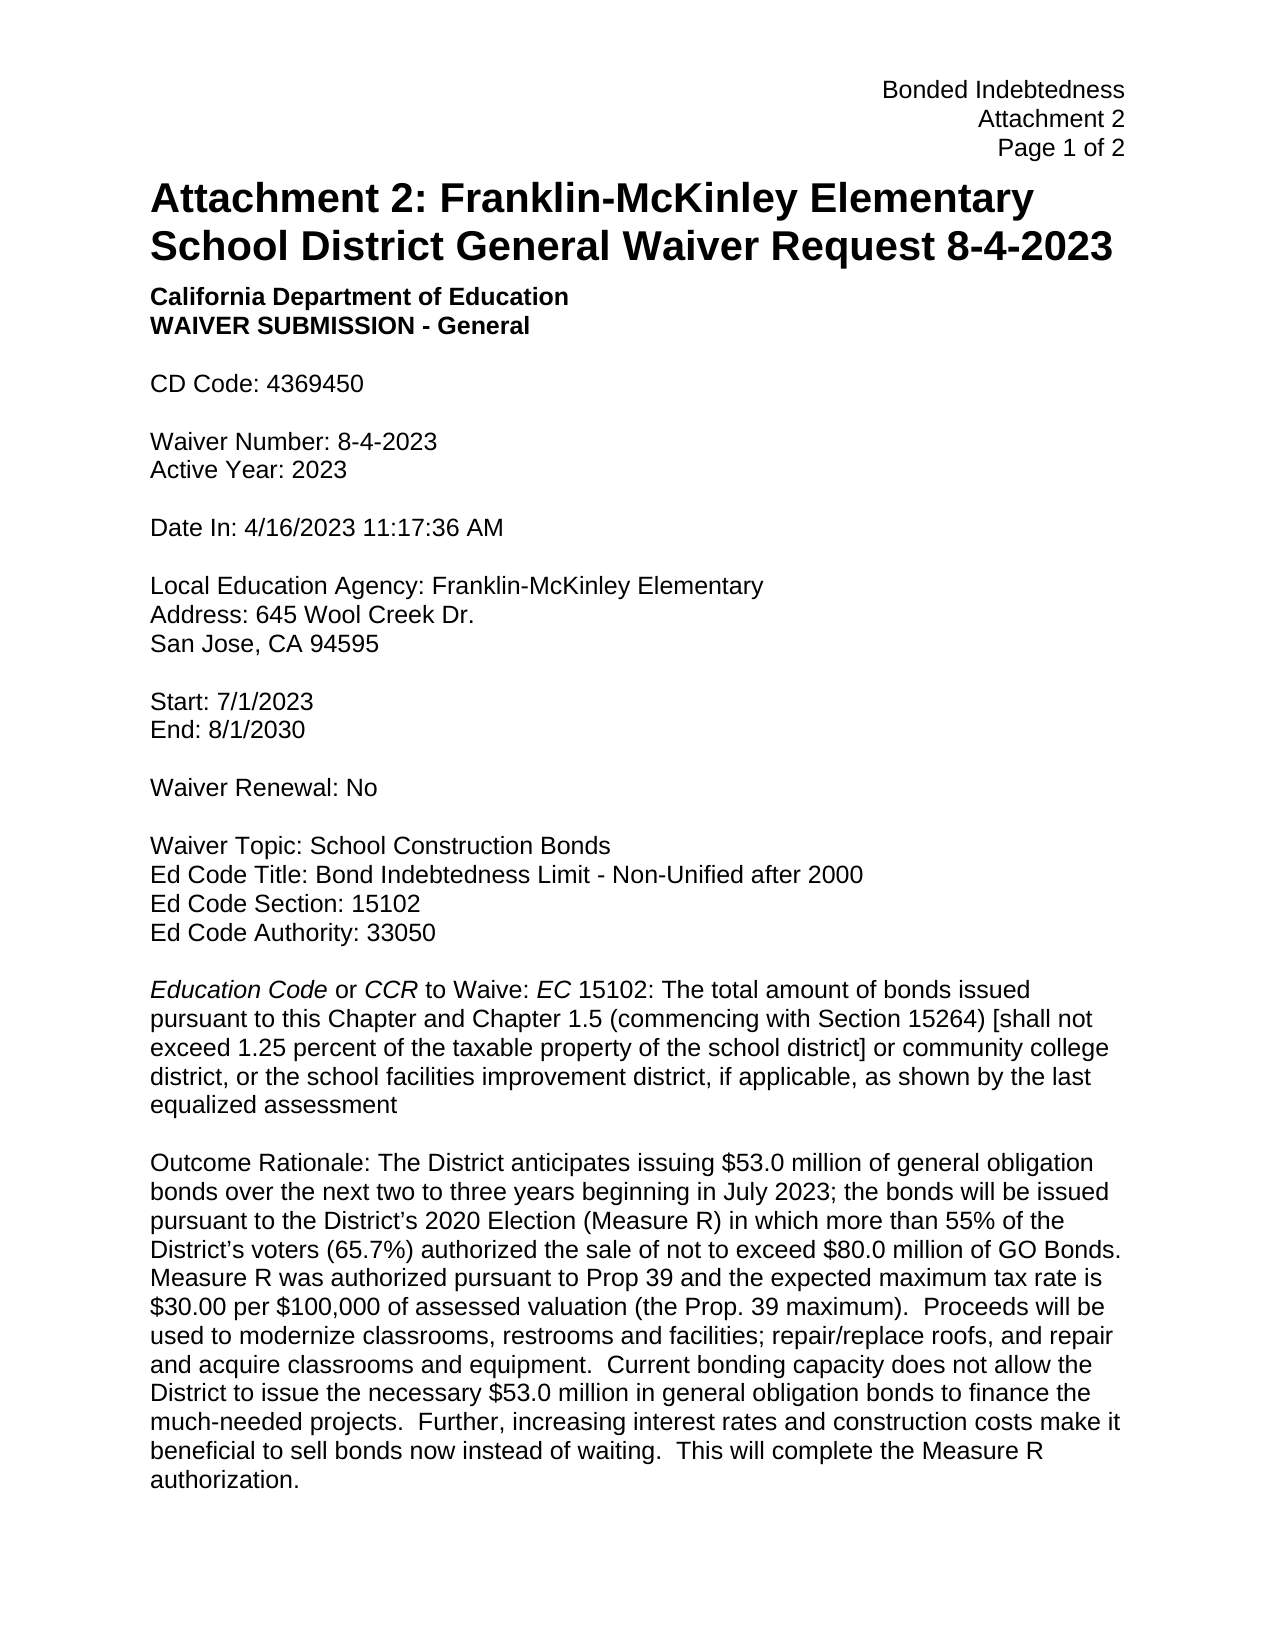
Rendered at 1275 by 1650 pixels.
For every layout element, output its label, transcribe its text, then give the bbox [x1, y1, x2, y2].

text Ed Code Section: 15102 [150, 889, 1125, 917]
text Outcome Rationale: The District anticipates issuing $53.0 million of general obligation bonds over the next two to three years beginning in July 2023; the bonds will be issued pursuant to the District’s 2020 Election (Measure R) in which more than 55% of the District’s voters (65.7%) authorized the sale of not to exceed $80.0 million of GO Bonds. Measure R was authorized pursuant to Prop 39 and the expected maximum tax rate is $30.00 per $100,000 of assessed valuation (the Prop. 39 maximum). Proceeds will be used to modernize classrooms, restrooms and facilities; repair/replace roofs, and repair and acquire classrooms and equipment. Current bonding capacity does not allow the District to issue the necessary $53.0 million in general obligation bonds to finance the much-needed projects. Further, increasing interest rates and construction costs make it beneficial to sell bonds now instead of waiting. This will complete the Measure R authorization. [150, 1148, 1125, 1493]
text San Jose, CA 94595 [150, 629, 1125, 657]
text Education Code or CCR to Waive: EC 15102: The total amount of bonds issued pursuant to this Chapter and Chapter 1.5 (commencing with Section 15264) [shall not exceed 1.25 percent of the taxable property of the school district] or community college district, or the school facilities improvement district, if applicable, as shown by the last equalized assessment [397, 975, 1125, 1119]
text Waiver Topic: School Construction Bonds [150, 831, 1125, 860]
text Ed Code Title: Bond Indebtedness Limit - Non-Unified after 2000 [150, 860, 1125, 889]
text California Department of Education [150, 282, 1125, 311]
text Waiver Renewal: No [150, 773, 1125, 802]
text Address: 645 Wool Creek Dr. [150, 600, 1125, 629]
text CD Code: 4369450 [150, 369, 1125, 397]
text End: 8/1/2030 [150, 715, 1125, 744]
text Start: 7/1/2023 [150, 687, 1125, 715]
text Date In: 4/16/2023 11:17:36 AM [150, 513, 1125, 542]
subtitle Attachment 2: Franklin-McKinley Elementary School District General Waiver Request 8-4-2023 [150, 174, 1125, 269]
text Waiver Number: 8-4-2023 [150, 427, 1125, 455]
text Ed Code Authority: 33050 [150, 917, 1125, 946]
text Active Year: 2023 [150, 455, 1125, 484]
text WAIVER SUBMISSION - General [150, 311, 1125, 339]
text Local Education Agency: Franklin-McKinley Elementary [150, 571, 1125, 600]
